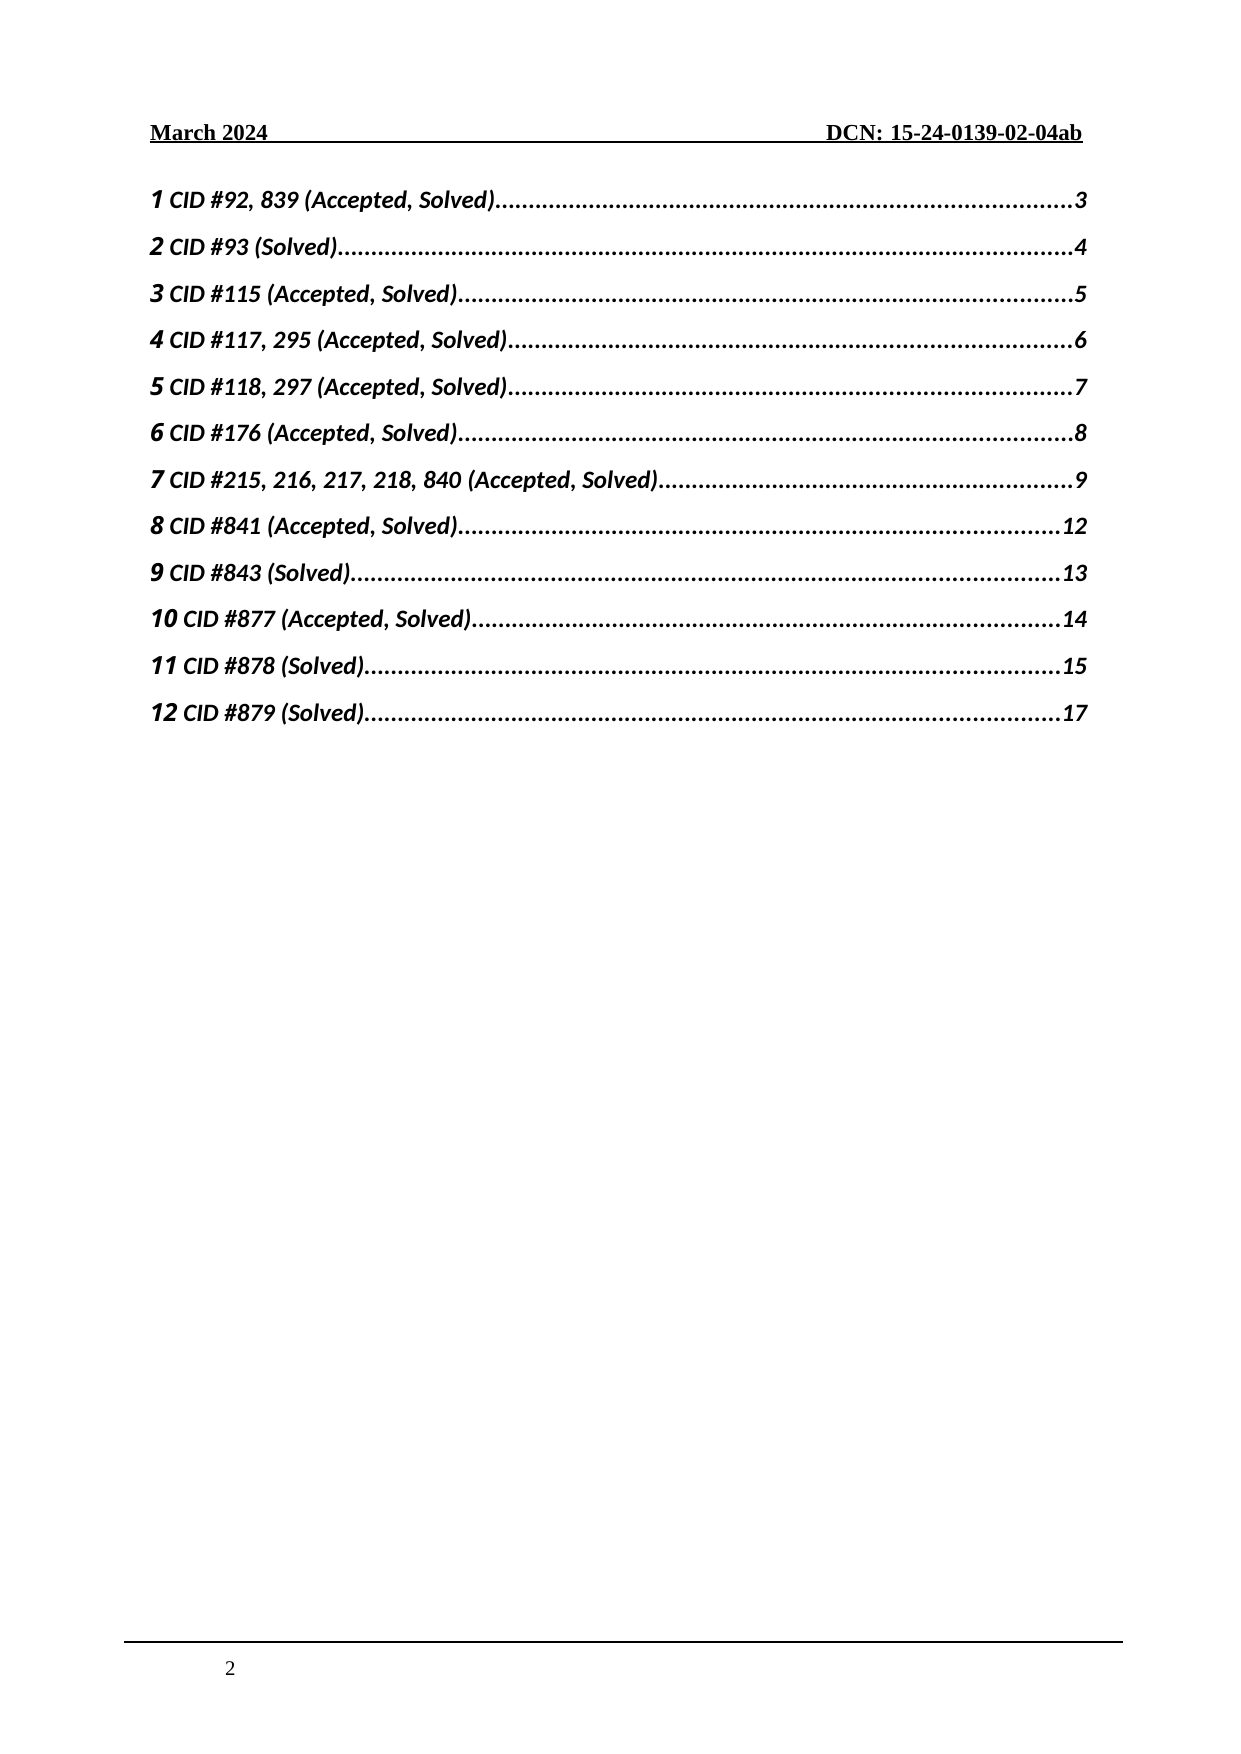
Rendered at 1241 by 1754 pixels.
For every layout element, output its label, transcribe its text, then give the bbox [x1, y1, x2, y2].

text 8 CID #841 (Accepted, Solved) 12 [150, 508, 1090, 542]
text 5 CID #118, 297 (Accepted, Solved) 7 [150, 368, 1090, 402]
text 11 CID #878 (Solved) 15 [150, 648, 1090, 682]
text 2 CID #93 (Solved) 4 [150, 229, 1090, 263]
text 7 CID #215, 216, 217, 218, 840 (Accepted, Solved) 9 [150, 461, 1090, 496]
text 12 CID #879 (Solved) 17 [150, 694, 1090, 728]
text 6 CID #176 (Accepted, Solved) 8 [150, 415, 1090, 449]
text 10 CID #877 (Accepted, Solved) 14 [150, 601, 1090, 635]
text 4 CID #117, 295 (Accepted, Solved) 6 [150, 322, 1090, 356]
text 9 CID #843 (Solved) 13 [150, 554, 1090, 589]
text 1 CID #92, 839 (Accepted, Solved) 3 [150, 182, 1090, 216]
text 3 CID #115 (Accepted, Solved) 5 [150, 275, 1090, 309]
